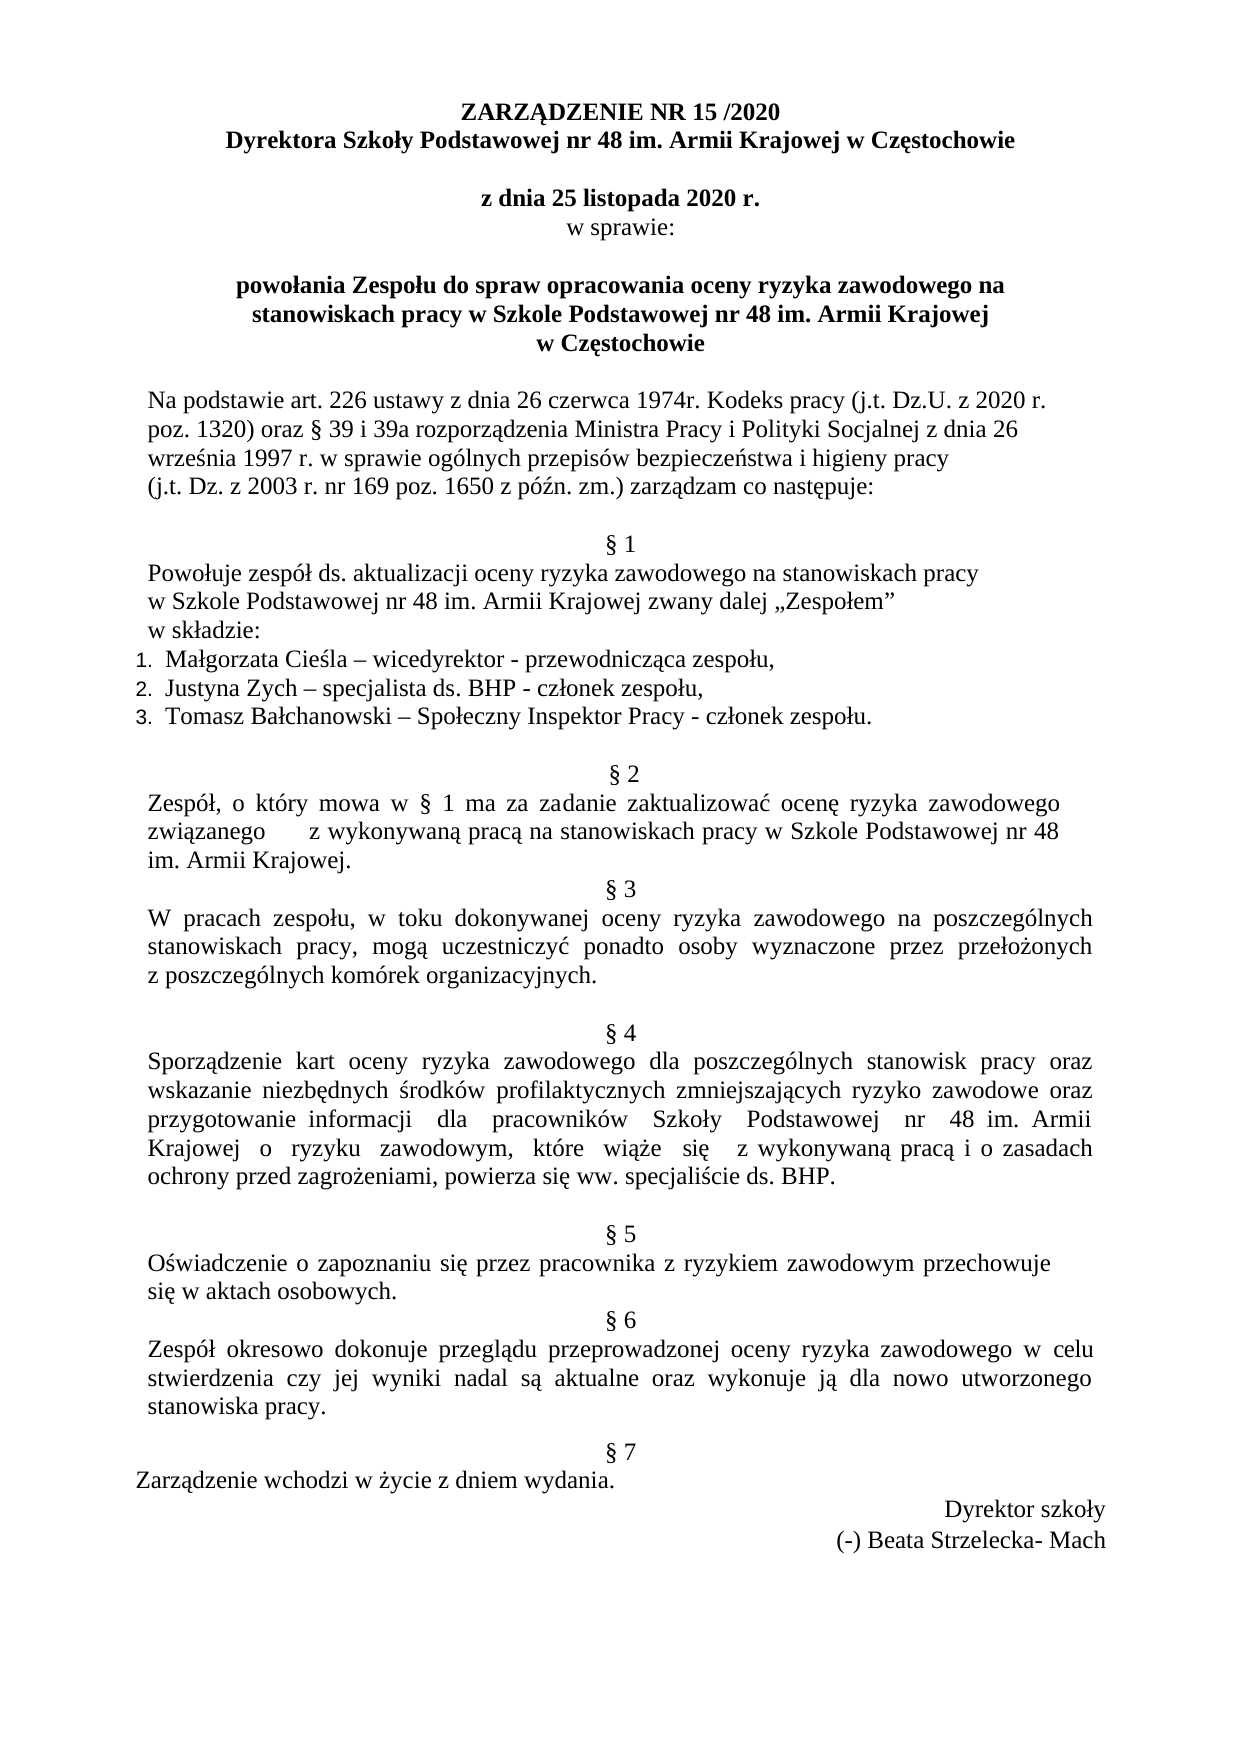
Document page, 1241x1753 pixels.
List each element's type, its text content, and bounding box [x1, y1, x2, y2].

text Sporządzenie kart oceny ryzyka zawodowego dla poszczególnych stanowisk pracy oraz wskazanie niezbędnych środków profilaktycznych zmniejszających ryzyko zawodowe oraz przygotowanie informacji dla pracowników Szkoły Podstawowej nr 48 im. Armii Krajowej o ryzyku zawodowym, które wiąże się z wykonywaną pracą i o zasadach ochrony przed zagrożeniami, powierza się ww. specjaliście ds. BHP. [147, 1046, 1093, 1190]
text Zespół, o który mowa w § 1 ma za zadanie zaktualizować ocenę ryzyka zawodowego związanego z wykonywaną pracą na stanowiskach pracy w Szkole Podstawowej nr 48 im. Armii Krajowej. [147, 788, 1061, 874]
text Oświadczenie o zapoznaniu się przez pracownika z ryzykiem zawodowym przechowuje się w aktach osobowych. [147, 1248, 1052, 1305]
text Na podstawie art. 226 ustawy z dnia 26 czerwca 1974r. Kodeks pracy (j.t. Dz.U. z 2020 r. poz. 1320) oraz § 39 i 39a rozporządzenia Ministra Pracy i Polityki Socjalnej z dnia 26 września 1997 r. w sprawie ogólnych przepisów bezpieczeństwa i higieny pracy (j.t. Dz. z 2003 r. nr 169 poz. 1650 z późn. zm.) zarządzam co następuje: [147, 385, 1094, 500]
text z dnia 25 listopada 2020 r. [222, 183, 1019, 212]
text § 4 [222, 1018, 1019, 1046]
text W pracach zespołu, w toku dokonywanej oceny ryzyka zawodowego na poszczególnych stanowiskach pracy, mogą uczestniczyć ponadto osoby wyznaczone przez przełożonych z poszczególnych komórek organizacyjnych. [147, 903, 1093, 989]
text § 6 [222, 1305, 1019, 1334]
text Powołuje zespół ds. aktualizacji oceny ryzyka zawodowego na stanowiskach pracy w Szkole Podstawowej nr 48 im. Armii Krajowej zwany dalej „Zespołem” w składzie: [147, 558, 1002, 644]
subtitle ZARZĄDZENIE NR 15 /2020 [222, 97, 1019, 125]
text § 3 [222, 874, 1019, 903]
text § 1 [222, 529, 1019, 558]
text Zespół okresowo dokonuje przeglądu przeprowadzonej oceny ryzyka zawodowego w celu stwierdzenia czy jej wyniki nadal są aktualne oraz wykonuje ją dla nowo utworzonego stanowiska pracy. [147, 1334, 1093, 1420]
text § 5 [222, 1219, 1019, 1248]
list Justyna Zych – specjalista ds. BHP - członek zespołu, [135, 673, 1105, 701]
text w sprawie: [222, 212, 1019, 240]
text Dyrektora Szkoły Podstawowej nr 48 im. Armii Krajowej w Częstochowie [222, 125, 1019, 154]
text Zarządzenie wchodzi w życie z dniem wydania. [135, 1466, 1105, 1494]
list Małgorzata Cieśla – wicedyrektor - przewodnicząca zespołu, [135, 644, 1105, 673]
text Dyrektor szkoły [135, 1494, 1106, 1523]
text powołania Zespołu do spraw opracowania oceny ryzyka zawodowego na stanowiskach pracy w Szkole Podstawowej nr 48 im. Armii Krajowej w Częstochowie [222, 270, 1019, 356]
text § 2 [135, 759, 1019, 788]
list Tomasz Bałchanowski – Społeczny Inspektor Pracy - członek zespołu. [135, 701, 1105, 730]
text (-) Beata Strzelecka- Mach [135, 1525, 1106, 1553]
text § 7 [222, 1437, 1019, 1466]
